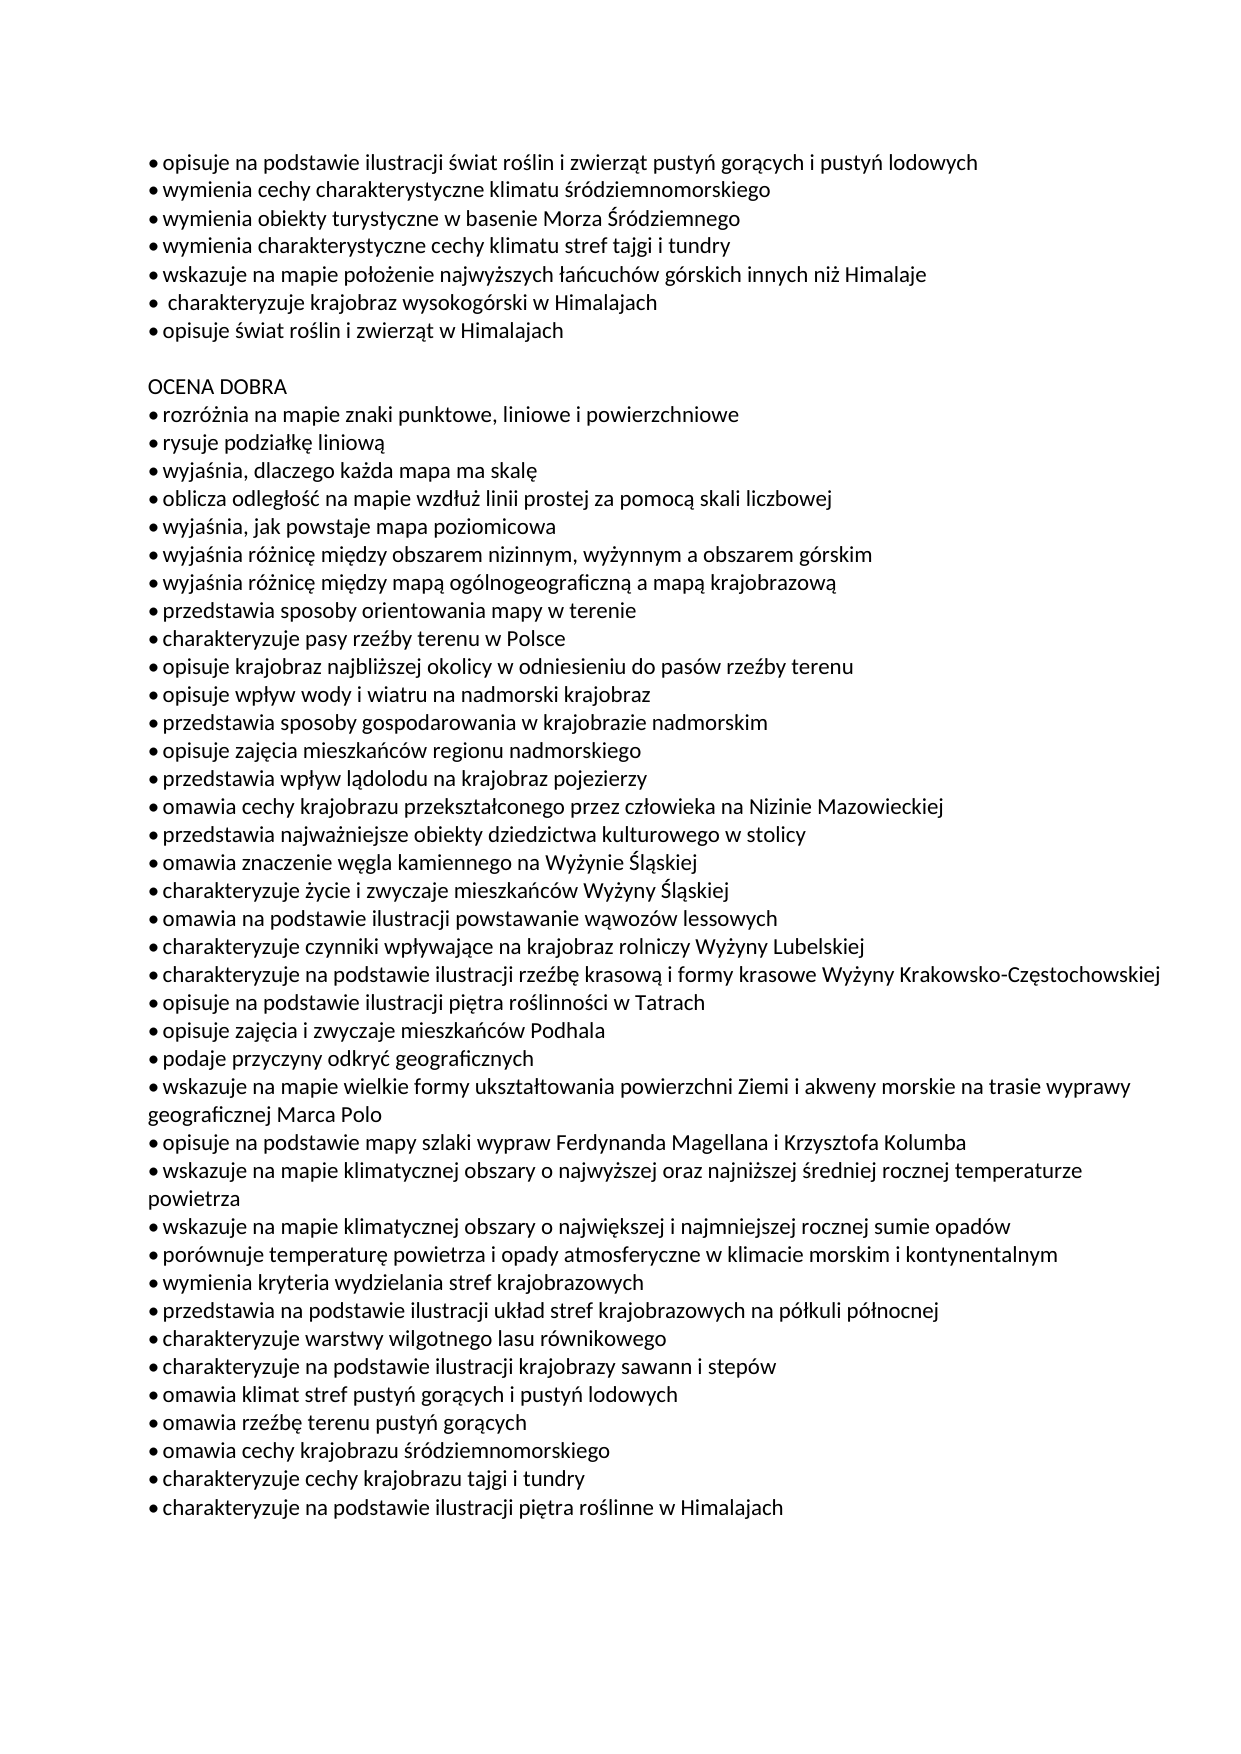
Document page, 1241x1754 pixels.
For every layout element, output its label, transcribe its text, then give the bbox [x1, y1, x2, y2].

text • charakteryzuje cechy krajobrazu tajgi i tundry [148, 1464, 1181, 1493]
text • oblicza odległość na mapie wzdłuż linii prostej za pomocą skali liczbowej [148, 484, 1181, 512]
text • opisuje na podstawie ilustracji świat roślin i zwierząt pustyń gorących i pustyń lodowych [148, 148, 1181, 176]
text • przedstawia sposoby orientowania mapy w terenie [148, 596, 1181, 624]
text • wyjaśnia, dlaczego każda mapa ma skalę [148, 456, 1181, 484]
text • rozróżnia na mapie znaki punktowe, liniowe i powierzchniowe [148, 400, 1181, 428]
text • wymienia obiekty turystyczne w basenie Morza Śródziemnego [148, 204, 1181, 232]
text • przedstawia najważniejsze obiekty dziedzictwa kulturowego w stolicy [148, 820, 1181, 848]
text • charakteryzuje na podstawie ilustracji rzeźbę krasową i formy krasowe Wyżyny Krakowsko-Częstochowskiej [148, 960, 1181, 988]
text • charakteryzuje życie i zwyczaje mieszkańców Wyżyny Śląskiej [148, 876, 1181, 904]
text • opisuje krajobraz najbliższej okolicy w odniesieniu do pasów rzeźby terenu [148, 652, 1181, 680]
text • wymienia charakterystyczne cechy klimatu stref tajgi i tundry [148, 232, 1181, 260]
text OCENA DOBRA [148, 372, 1181, 400]
text • przedstawia sposoby gospodarowania w krajobrazie nadmorskim [148, 708, 1181, 736]
text • charakteryzuje warstwy wilgotnego lasu równikowego [148, 1324, 1181, 1352]
text • wymienia kryteria wydzielania stref krajobrazowych [148, 1268, 1181, 1296]
text • omawia rzeźbę terenu pustyń gorących [148, 1408, 1181, 1437]
text • porównuje temperaturę powietrza i opady atmosferyczne w klimacie morskim i kontynentalnym [148, 1240, 1181, 1268]
text • rysuje podziałkę liniową [148, 428, 1181, 456]
text • omawia cechy krajobrazu śródziemnomorskiego [148, 1437, 1181, 1464]
text • omawia klimat stref pustyń gorących i pustyń lodowych [148, 1381, 1181, 1408]
text • opisuje świat roślin i zwierząt w Himalajach [148, 316, 1181, 344]
text • podaje przyczyny odkryć geograficznych [148, 1044, 1181, 1072]
text • opisuje zajęcia mieszkańców regionu nadmorskiego [148, 736, 1181, 764]
text • przedstawia wpływ lądolodu na krajobraz pojezierzy [148, 764, 1181, 792]
text • wskazuje na mapie klimatycznej obszary o największej i najmniejszej rocznej sumie opadów [148, 1212, 1181, 1240]
text • charakteryzuje czynniki wpływające na krajobraz rolniczy Wyżyny Lubelskiej [148, 932, 1181, 960]
text • opisuje zajęcia i zwyczaje mieszkańców Podhala [148, 1016, 1181, 1044]
text • wyjaśnia różnicę między obszarem nizinnym, wyżynnym a obszarem górskim [148, 540, 1181, 568]
text • charakteryzuje na podstawie ilustracji piętra roślinne w Himalajach [148, 1493, 1181, 1521]
text • wskazuje na mapie klimatycznej obszary o najwyższej oraz najniższej średniej rocznej temperaturze powietrza [148, 1156, 1181, 1212]
text • przedstawia na podstawie ilustracji układ stref krajobrazowych na półkuli północnej [148, 1296, 1181, 1324]
text • wyjaśnia różnicę między mapą ogólnogeograficzną a mapą krajobrazową [148, 568, 1181, 596]
text • omawia znaczenie węgla kamiennego na Wyżynie Śląskiej [148, 848, 1181, 876]
text • omawia cechy krajobrazu przekształconego przez człowieka na Nizinie Mazowieckiej [148, 792, 1181, 820]
text • wyjaśnia, jak powstaje mapa poziomicowa [148, 512, 1181, 540]
text • wymienia cechy charakterystyczne klimatu śródziemnomorskiego [148, 176, 1181, 204]
text • opisuje na podstawie ilustracji piętra roślinności w Tatrach [148, 988, 1181, 1016]
text • wskazuje na mapie położenie najwyższych łańcuchów górskich innych niż Himalaje [148, 260, 1181, 288]
text • charakteryzuje krajobraz wysokogórski w Himalajach [148, 288, 1181, 316]
text • charakteryzuje na podstawie ilustracji krajobrazy sawann i stepów [148, 1352, 1181, 1381]
text • opisuje wpływ wody i wiatru na nadmorski krajobraz [148, 680, 1181, 708]
text • wskazuje na mapie wielkie formy ukształtowania powierzchni Ziemi i akweny morskie na trasie wyprawy geograficznej Marca Polo [148, 1072, 1181, 1128]
text • opisuje na podstawie mapy szlaki wypraw Ferdynanda Magellana i Krzysztofa Kolumba [148, 1128, 1181, 1156]
text • omawia na podstawie ilustracji powstawanie wąwozów lessowych [148, 904, 1181, 932]
text • charakteryzuje pasy rzeźby terenu w Polsce [148, 624, 1181, 652]
